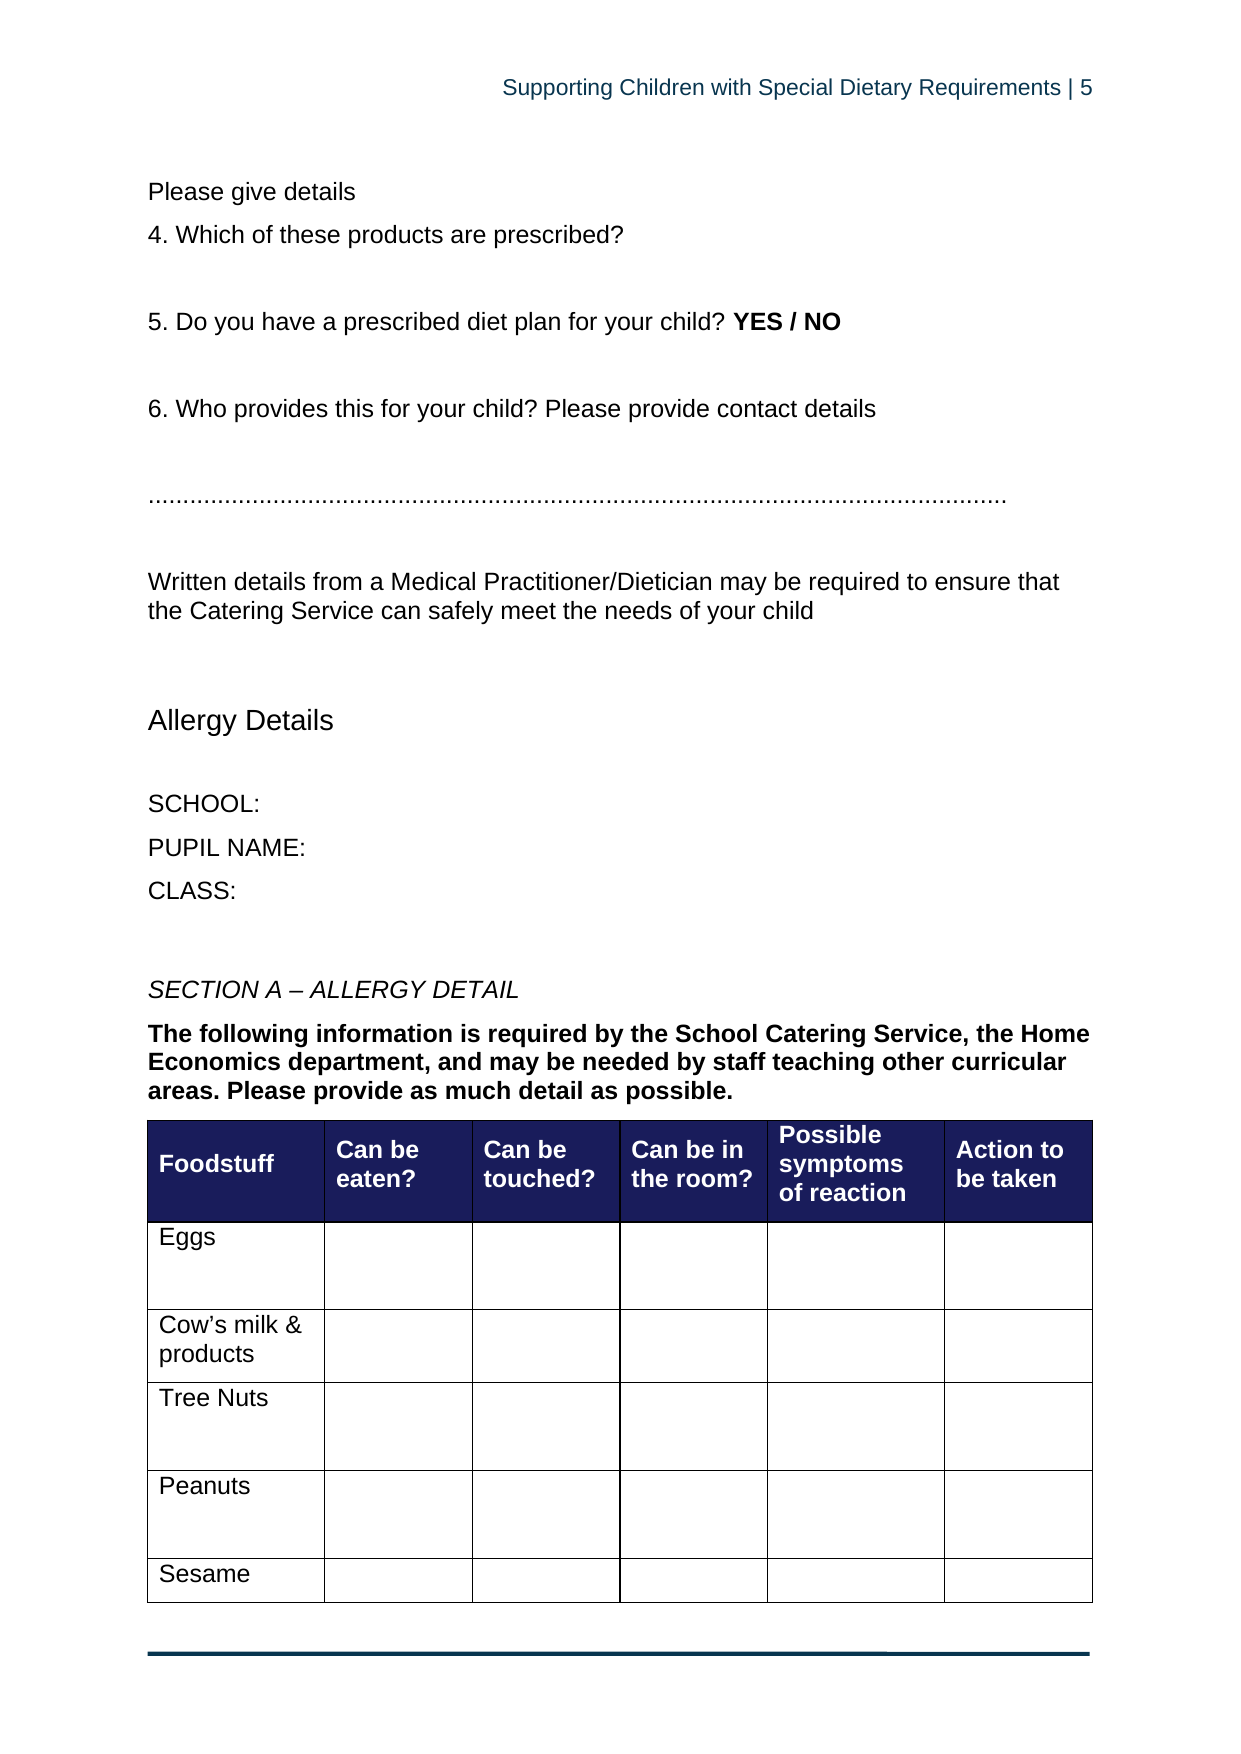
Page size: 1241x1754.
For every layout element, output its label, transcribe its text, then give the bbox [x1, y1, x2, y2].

table_cell Cow’s milk & products [148, 1310, 324, 1382]
table_header Can be in the room? [621, 1121, 767, 1221]
table_cell [768, 1383, 944, 1470]
table_cell [945, 1559, 1092, 1602]
text 5. Do you have a prescribed diet plan for your child? YES / NO [148, 307, 1092, 336]
subtitle SECTION A – ALLERGY DETAIL [148, 975, 1092, 1004]
table_cell [473, 1223, 619, 1309]
subtitle Allergy Details [148, 703, 1092, 736]
table_cell [768, 1559, 944, 1602]
table_cell [768, 1310, 944, 1382]
table_header Possible symptoms of reaction [768, 1121, 944, 1221]
table_cell [945, 1383, 1092, 1470]
table_cell Eggs [148, 1223, 324, 1309]
text PUPIL NAME: [148, 833, 1092, 862]
text 4. Which of these products are prescribed? [148, 221, 1092, 249]
table_cell [473, 1559, 619, 1602]
text SCHOOL: [148, 789, 1092, 818]
table_header Foodstuff [148, 1121, 324, 1221]
text Please give details [148, 177, 1092, 206]
table_header Action to be taken [945, 1121, 1092, 1221]
text Written details from a Medical Practitioner/Dietician may be required to ensure that the Catering Service can safely meet the needs of your child [148, 567, 1092, 625]
text ............................................................................................................................ [148, 481, 1092, 509]
table_cell [621, 1223, 767, 1309]
table_cell Sesame seeds [148, 1559, 324, 1602]
table_cell [768, 1223, 944, 1309]
table_cell [473, 1383, 619, 1470]
table_cell Tree Nuts [148, 1383, 324, 1470]
table_cell [621, 1559, 767, 1602]
table_cell [325, 1223, 472, 1309]
table_cell [473, 1310, 619, 1382]
table_cell [945, 1471, 1092, 1558]
text 6. Who provides this for your child? Please provide contact details [148, 394, 1092, 423]
table_cell Peanuts [148, 1471, 324, 1558]
table_cell [768, 1471, 944, 1558]
table_cell [325, 1310, 472, 1382]
table_cell [325, 1383, 472, 1470]
table_cell [621, 1310, 767, 1382]
table_cell [945, 1310, 1092, 1382]
table_cell [945, 1223, 1092, 1309]
text The following information is required by the School Catering Service, the Home Economics department, and may be needed by staff teaching other curricular areas. Please provide as much detail as possible. [148, 1019, 1092, 1105]
text CLASS: [148, 876, 1092, 905]
table_cell [473, 1471, 619, 1558]
table_cell [621, 1471, 767, 1558]
table_cell [621, 1383, 767, 1470]
table_header Can be touched? [473, 1121, 619, 1221]
table_header Can be eaten? [325, 1121, 472, 1221]
table_cell [325, 1471, 472, 1558]
table_cell [325, 1559, 472, 1602]
